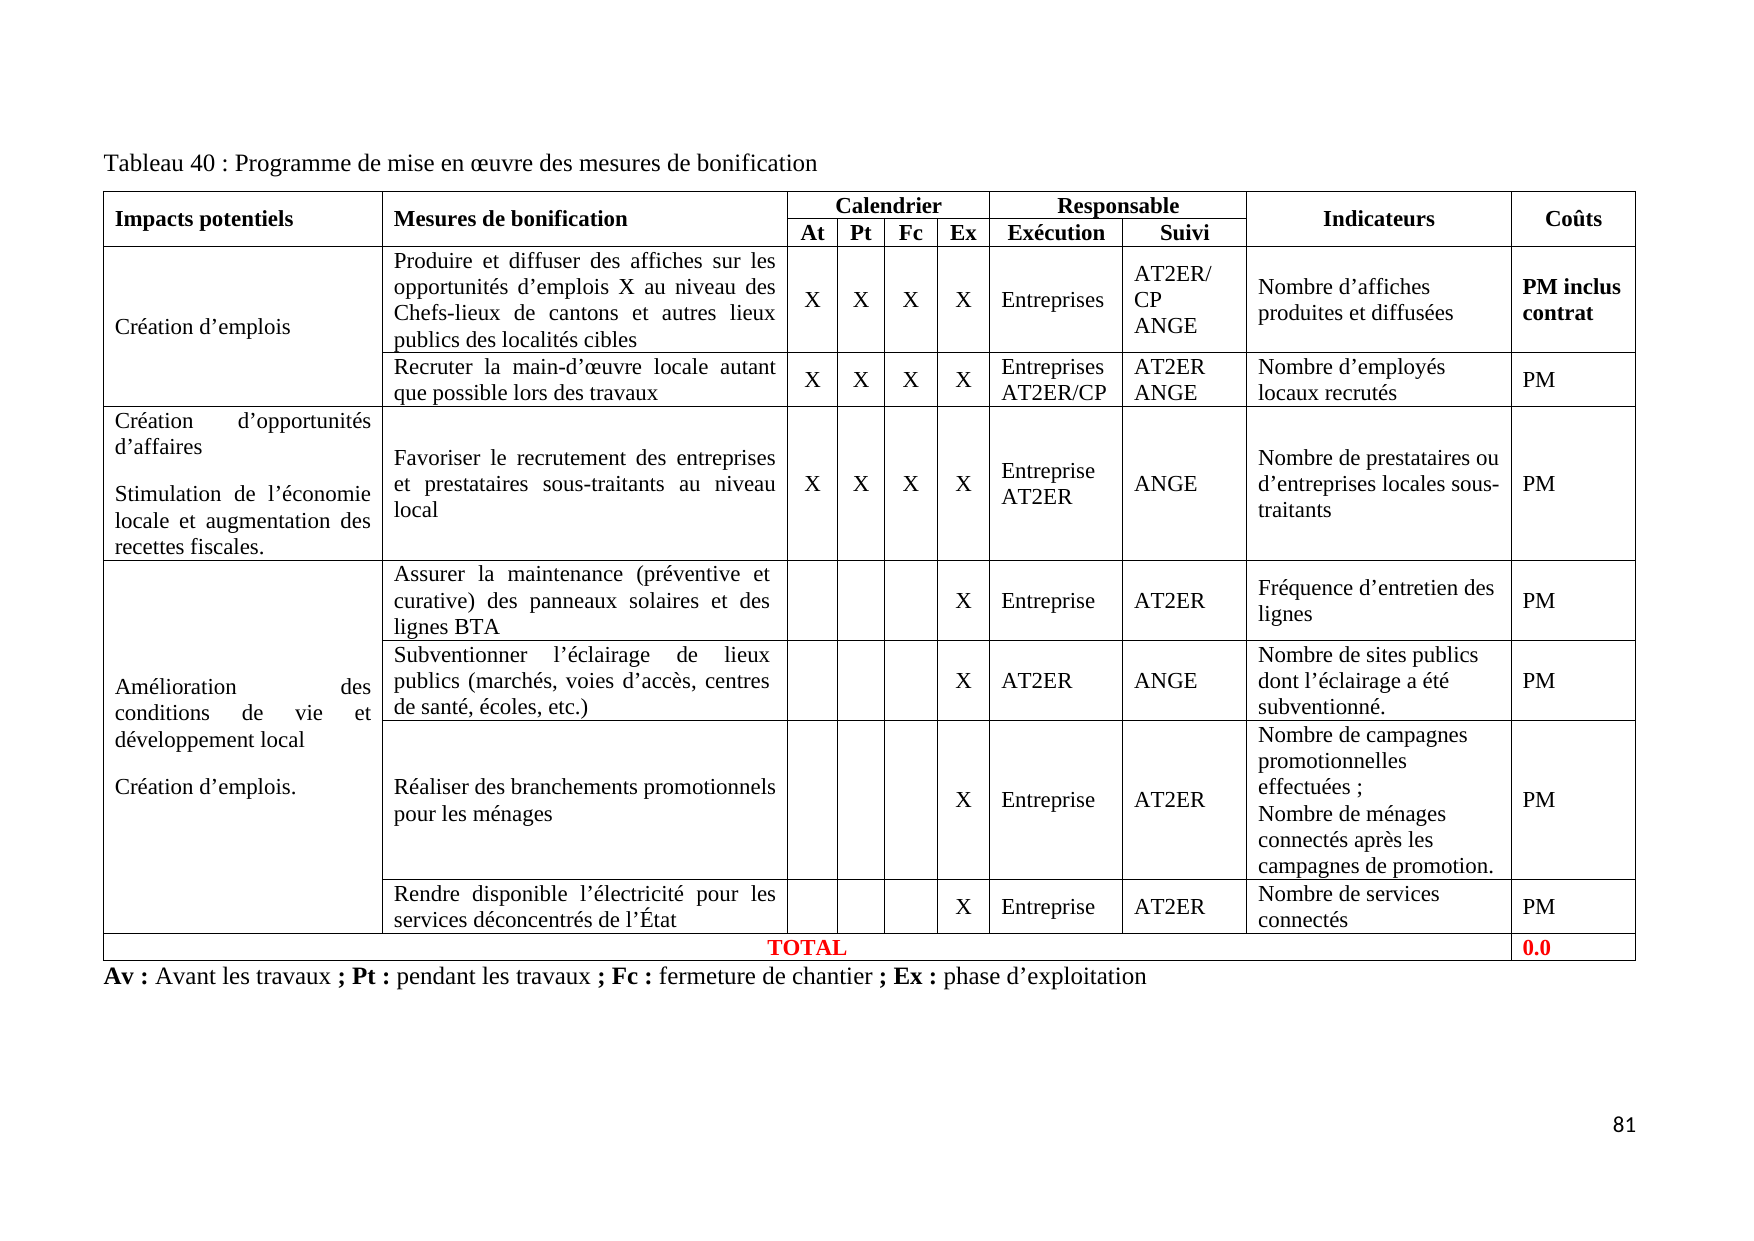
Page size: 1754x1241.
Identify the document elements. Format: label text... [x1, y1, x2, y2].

table_cell AT2ER [1123, 721, 1246, 879]
table_cell X [788, 247, 837, 352]
table_cell Création d’emplois [104, 247, 382, 406]
table_cell Rendre disponible l’électricité pour les services déconcentrés de l’État [383, 880, 787, 933]
table_cell Pt [838, 219, 884, 246]
table_cell Nombre de campagnes promotionnelles effectuées ; Nombre de ménages connectés après les campagnes de promotion. [1247, 721, 1511, 879]
table_cell Entreprise [990, 721, 1122, 879]
table_cell X [788, 407, 837, 559]
table_cell 0.0 [1512, 934, 1635, 960]
table_cell X [938, 407, 989, 559]
table_cell [788, 641, 837, 720]
table_cell X [838, 247, 884, 352]
table_cell Nombre d’affiches produites et diffusées [1247, 247, 1511, 352]
table_cell [838, 880, 884, 933]
table_cell Amélioration des conditions de vie et développement local Création d’emplois. [104, 561, 382, 933]
table_cell AT2ER [990, 641, 1122, 720]
table_cell X [885, 407, 937, 559]
text Av : Avant les travaux ; Pt : pendant les travaux ; Fc : fermeture de chantier ; Ex : phase d’exploitation [103, 961, 1636, 990]
table_cell X [938, 561, 989, 639]
table_cell Fréquence d’entretien des lignes [1247, 561, 1511, 639]
table_cell Fc [885, 219, 937, 246]
table_cell PM [1512, 561, 1635, 639]
table_header Indicateurs [1247, 192, 1511, 246]
table_cell PM [1512, 641, 1635, 720]
table_header Responsable [990, 192, 1246, 218]
table_cell X [938, 353, 989, 406]
text Tableau 40 : Programme de mise en œuvre des mesures de bonification [103, 148, 1636, 176]
table_cell Création d’opportunités d’affaires Stimulation de l’économie locale et augmentation des recettes fiscales. [104, 407, 382, 559]
table_cell [885, 880, 937, 933]
table_cell Entreprise [990, 561, 1122, 639]
table_cell Réaliser des branchements promotionnels pour les ménages [383, 721, 787, 879]
table_cell Entreprises AT2ER/CP [990, 353, 1122, 406]
table_cell X [838, 353, 884, 406]
table_cell AT2ER/CP ANGE [1123, 247, 1246, 352]
table_cell [788, 561, 837, 639]
table_cell X [885, 247, 937, 352]
table_cell [838, 561, 884, 639]
table_cell X [788, 353, 837, 406]
table_cell Entreprises [990, 247, 1122, 352]
table_cell TOTAL [104, 934, 1511, 960]
table_cell PM inclus contrat [1512, 247, 1635, 352]
table_cell Produire et diffuser des affiches sur les opportunités d’emplois X au niveau des Chefs-lieux de cantons et autres lieux publics des localités cibles [383, 247, 787, 352]
table_cell [788, 721, 837, 879]
table_cell [838, 721, 884, 879]
table_cell At [788, 219, 837, 246]
table_cell [885, 641, 937, 720]
table_cell Nombre d’employés locaux recrutés [1247, 353, 1511, 406]
table_cell Assurer la maintenance (préventive et curative) des panneaux solaires et des lignes BTA [383, 561, 787, 639]
table_cell [885, 721, 937, 879]
table_cell Entreprise [990, 880, 1122, 933]
table_cell Recruter la main-d’œuvre locale autant que possible lors des travaux [383, 353, 787, 406]
table_cell Entreprise AT2ER [990, 407, 1122, 559]
table_cell X [938, 721, 989, 879]
table_cell PM [1512, 880, 1635, 933]
table_cell Nombre de prestataires ou d’entreprises locales sous-traitants [1247, 407, 1511, 559]
table_cell X [938, 247, 989, 352]
table_cell Nombre de sites publics dont l’éclairage a été subventionné. [1247, 641, 1511, 720]
table_cell Subventionner l’éclairage de lieux publics (marchés, voies d’accès, centres de santé, écoles, etc.) [383, 641, 787, 720]
table_cell Favoriser le recrutement des entreprises et prestataires sous-traitants au niveau local [383, 407, 787, 559]
table_cell Exécution [990, 219, 1122, 246]
table_cell [838, 641, 884, 720]
table_header Mesures de bonification [383, 192, 787, 246]
table_cell PM [1512, 407, 1635, 559]
table_header Calendrier [788, 192, 989, 218]
table_cell ANGE [1123, 641, 1246, 720]
table_cell PM [1512, 721, 1635, 879]
table_cell ANGE [1123, 407, 1246, 559]
table_cell AT2ER ANGE [1123, 353, 1246, 406]
table_header Coûts [1512, 192, 1635, 246]
table_cell AT2ER [1123, 880, 1246, 933]
table_cell X [838, 407, 884, 559]
table_cell X [938, 880, 989, 933]
table_cell Nombre de services connectés [1247, 880, 1511, 933]
table_cell X [885, 353, 937, 406]
table_header Impacts potentiels [104, 192, 382, 246]
table_cell [788, 880, 837, 933]
table_cell Suivi [1123, 219, 1246, 246]
table_cell [885, 561, 937, 639]
table_cell PM [1512, 353, 1635, 406]
table_cell X [938, 641, 989, 720]
table_cell Ex [938, 219, 989, 246]
table_cell AT2ER [1123, 561, 1246, 639]
